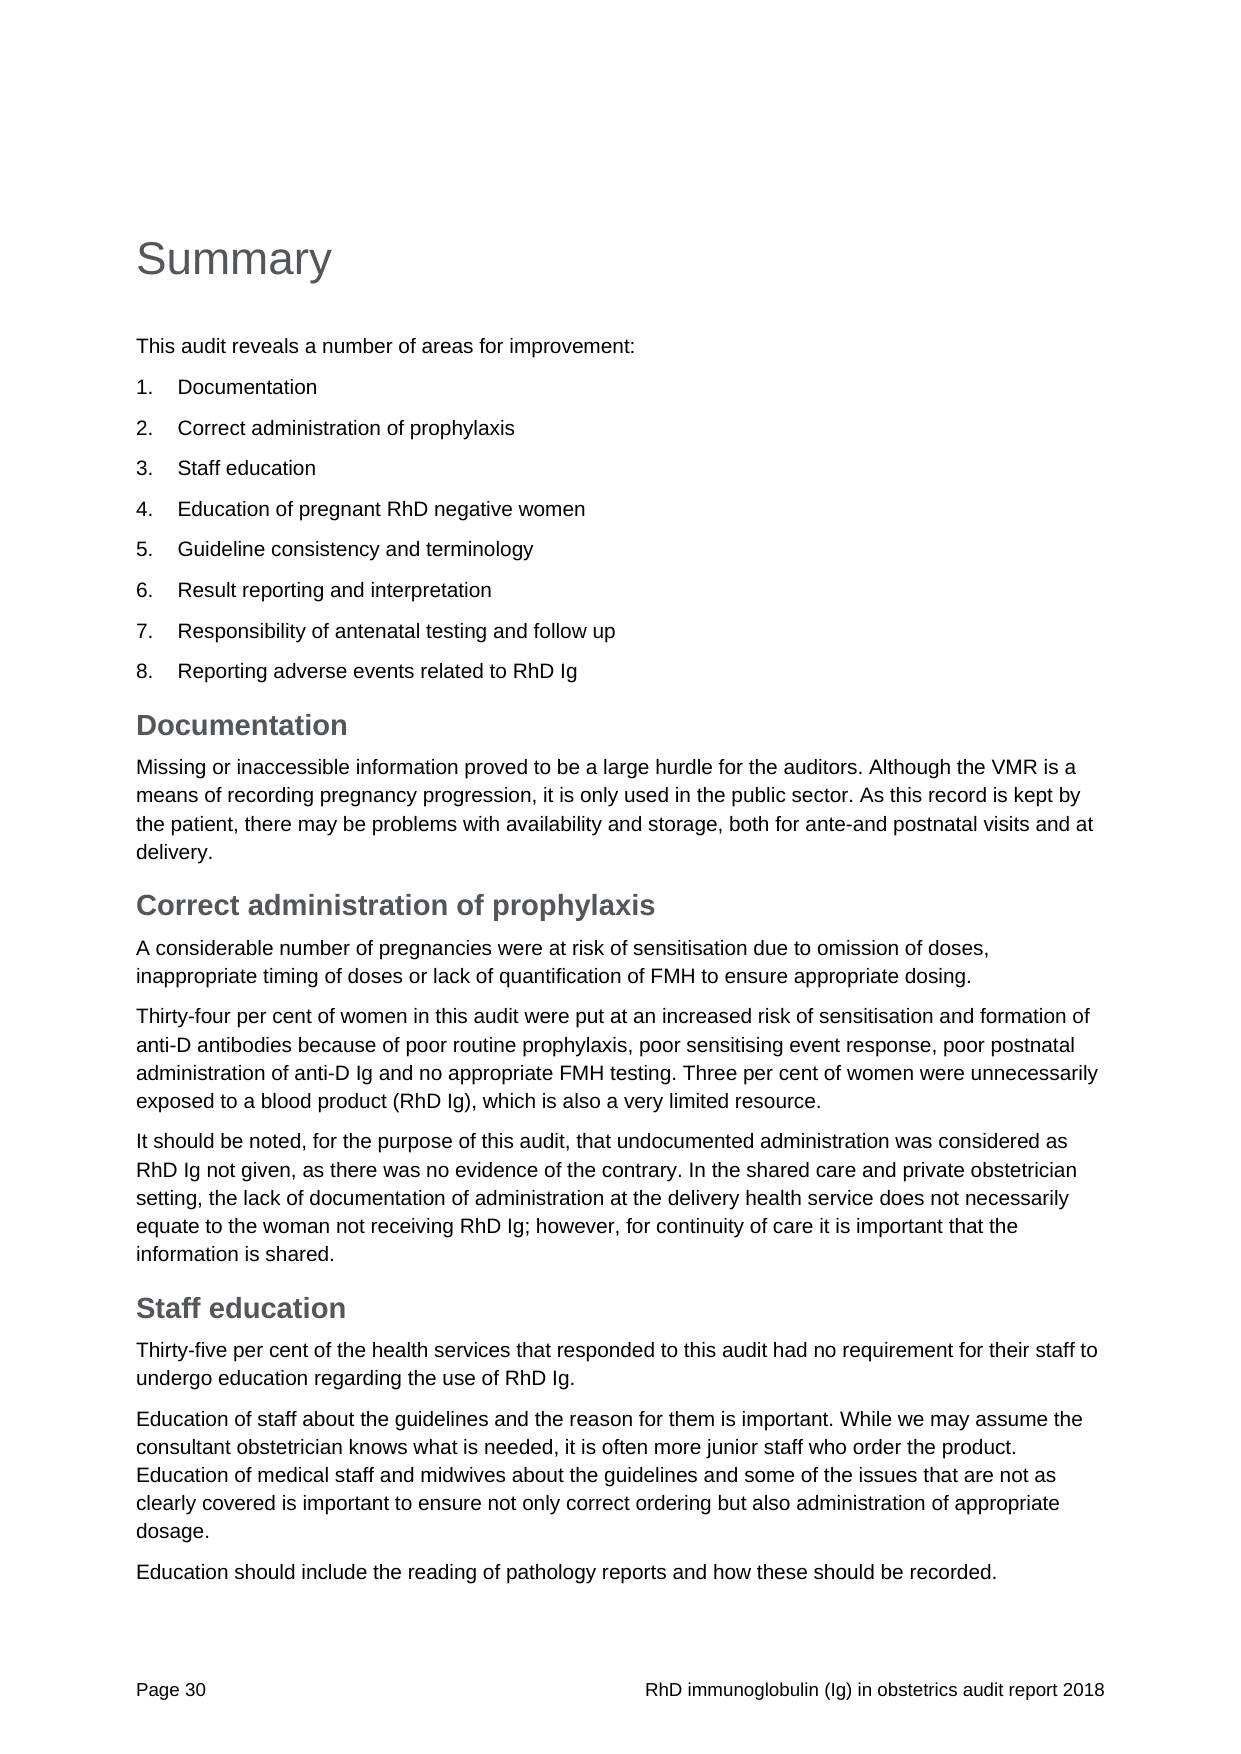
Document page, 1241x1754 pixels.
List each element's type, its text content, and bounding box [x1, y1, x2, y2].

text Reporting adverse events related to RhD Ig [136, 655, 1104, 683]
text Staff education [136, 452, 1104, 480]
text Thirty-four per cent of women in this audit were put at an increased risk of sensitisation and formation of anti-D antibodies because of poor routine prophylaxis, poor sensitising event response, poor postnatal administration of anti-D Ig and no appropriate FMH testing. Three per cent of women were unnecessarily exposed to a blood product (RhD Ig), which is also a very limited resource. [136, 1000, 1104, 1113]
subtitle Documentation [136, 708, 1104, 742]
subtitle Staff education [136, 1291, 1104, 1324]
text Guideline consistency and terminology [136, 533, 1104, 561]
text Education of pregnant RhD negative women [136, 492, 1104, 521]
text This audit reveals a number of areas for improvement: [136, 330, 1104, 358]
text Missing or inaccessible information proved to be a large hurdle for the auditors. Although the VMR is a means of recording pregnancy progression, it is only used in the public sector. As this record is kept by the patient, there may be problems with availability and storage, both for ante-and postnatal visits and at delivery. [136, 751, 1104, 863]
list Documentation [136, 371, 1104, 399]
text A considerable number of pregnancies were at risk of sensitisation due to omission of doses, inappropriate timing of doses or lack of quantification of FMH to ensure appropriate dosing. [136, 931, 1104, 988]
text It should be noted, for the purpose of this audit, that undocumented administration was considered as RhD Ig not given, as there was no evidence of the contrary. In the shared care and private obstetrician setting, the lack of documentation of administration at the delivery health service does not necessarily equate to the woman not receiving RhD Ig; however, for continuity of care it is important that the information is shared. [136, 1125, 1104, 1266]
text Responsibility of antenatal testing and follow up [136, 614, 1104, 642]
text Correct administration of prophylaxis [136, 411, 1104, 439]
text Education should include the reading of pathology reports and how these should be recorded. [136, 1556, 1104, 1584]
text Thirty-five per cent of the health services that responded to this audit had no requirement for their staff to undergo education regarding the use of RhD Ig. [136, 1334, 1104, 1390]
subtitle Correct administration of prophylaxis [136, 888, 1104, 922]
text Education of staff about the guidelines and the reason for them is important. While we may assume the consultant obstetrician knows what is needed, it is often more junior staff who order the product. Education of medical staff and midwives about the guidelines and some of the issues that are not as clearly covered is important to ensure not only correct ordering but also administration of appropriate dosage. [136, 1402, 1104, 1543]
text Result reporting and interpretation [136, 574, 1104, 602]
subtitle Summary [136, 231, 1104, 284]
